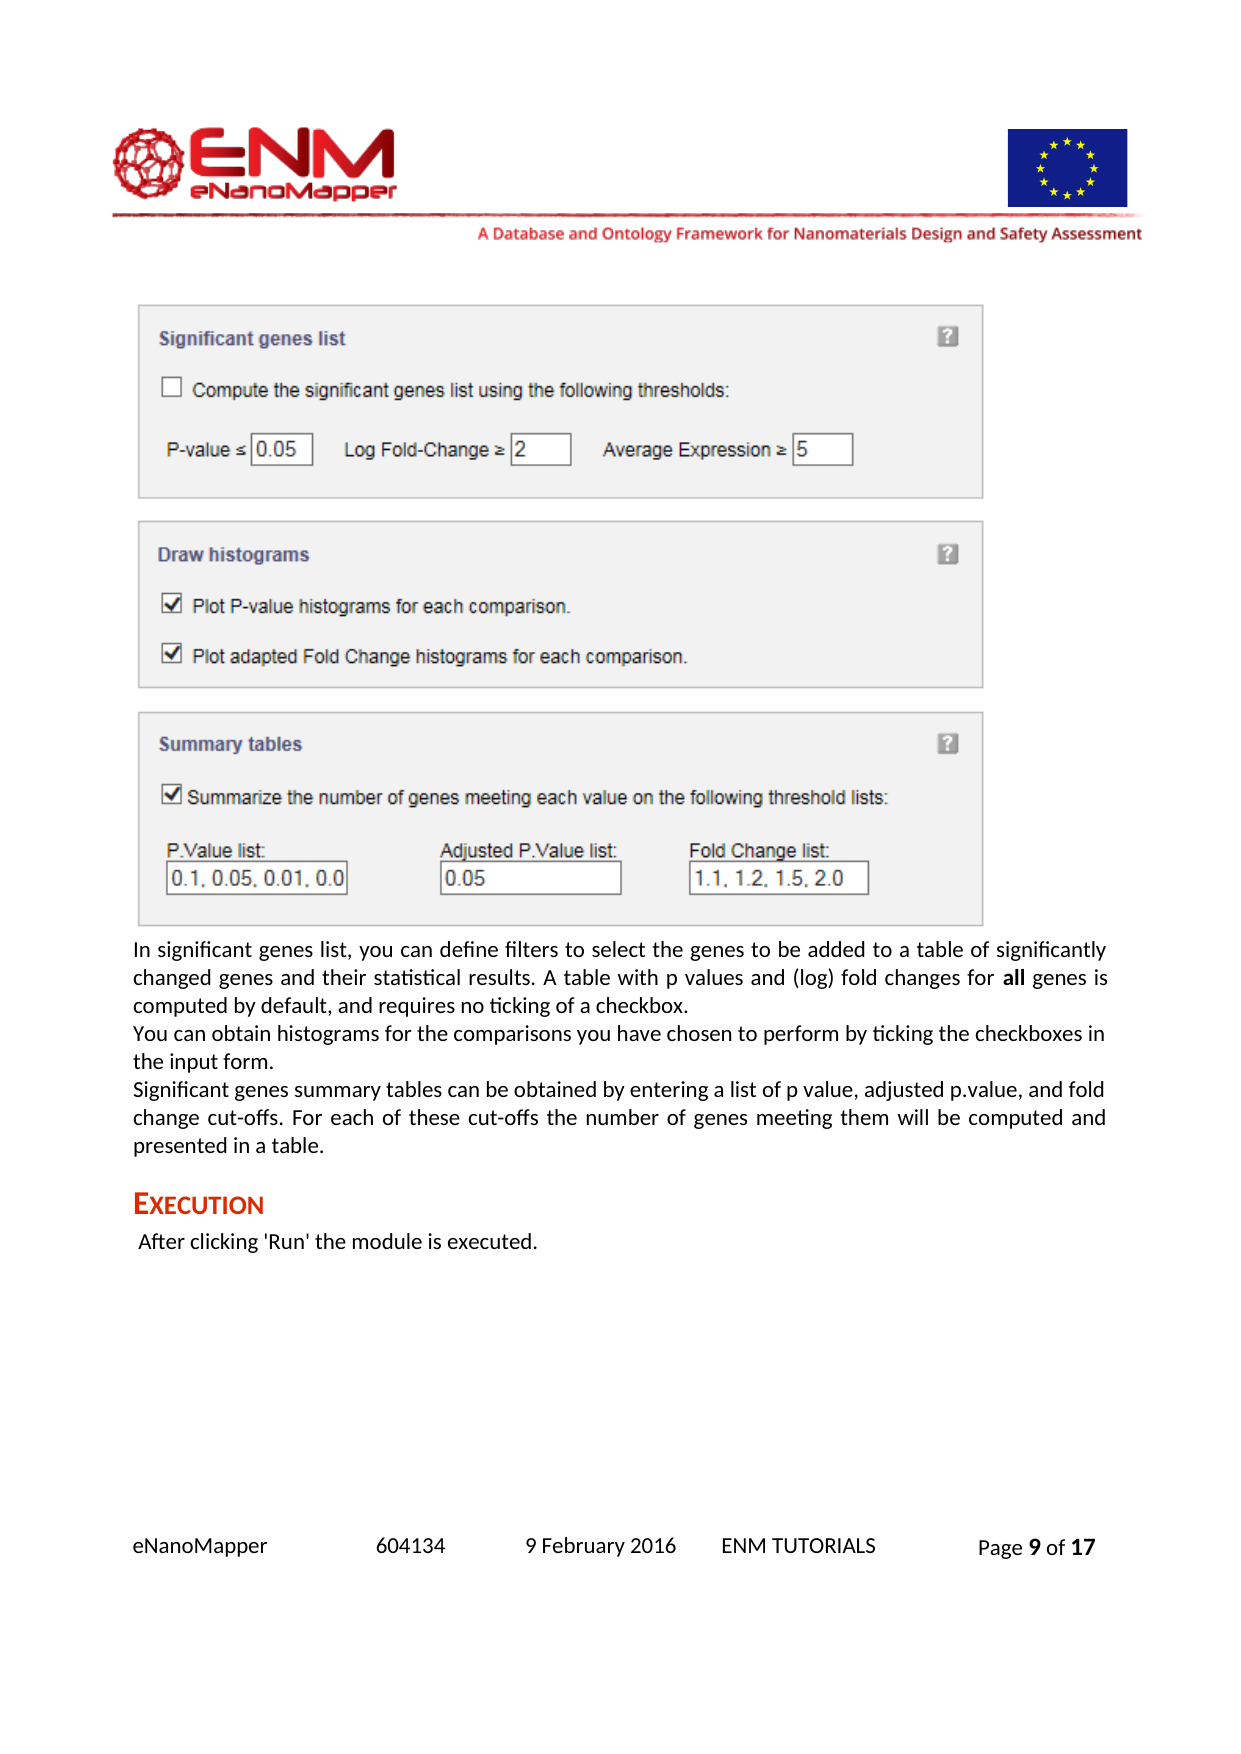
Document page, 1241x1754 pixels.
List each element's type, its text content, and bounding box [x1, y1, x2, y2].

subtitle Execution [133, 1182, 1108, 1223]
text Significant genes summary tables can be obtained by entering a list of p value, adjusted p.value, and fold change cut-offs. For each of these cut-offs the number of genes meeting them will be computed and presented in a table. [133, 1075, 1108, 1159]
text You can obtain histograms for the comparisons you have chosen to perform by ticking the checkboxes in the input form. [133, 1019, 1108, 1075]
text In significant genes list, you can define filters to select the genes to be added to a table of significantly changed genes and their statistical results. A table with p values and (log) fold changes for all genes is computed by default, and requires no ticking of a checkbox. [133, 935, 1108, 1019]
picture [104, 126, 1151, 936]
text After clicking 'Run' the module is executed. [133, 1227, 1108, 1255]
